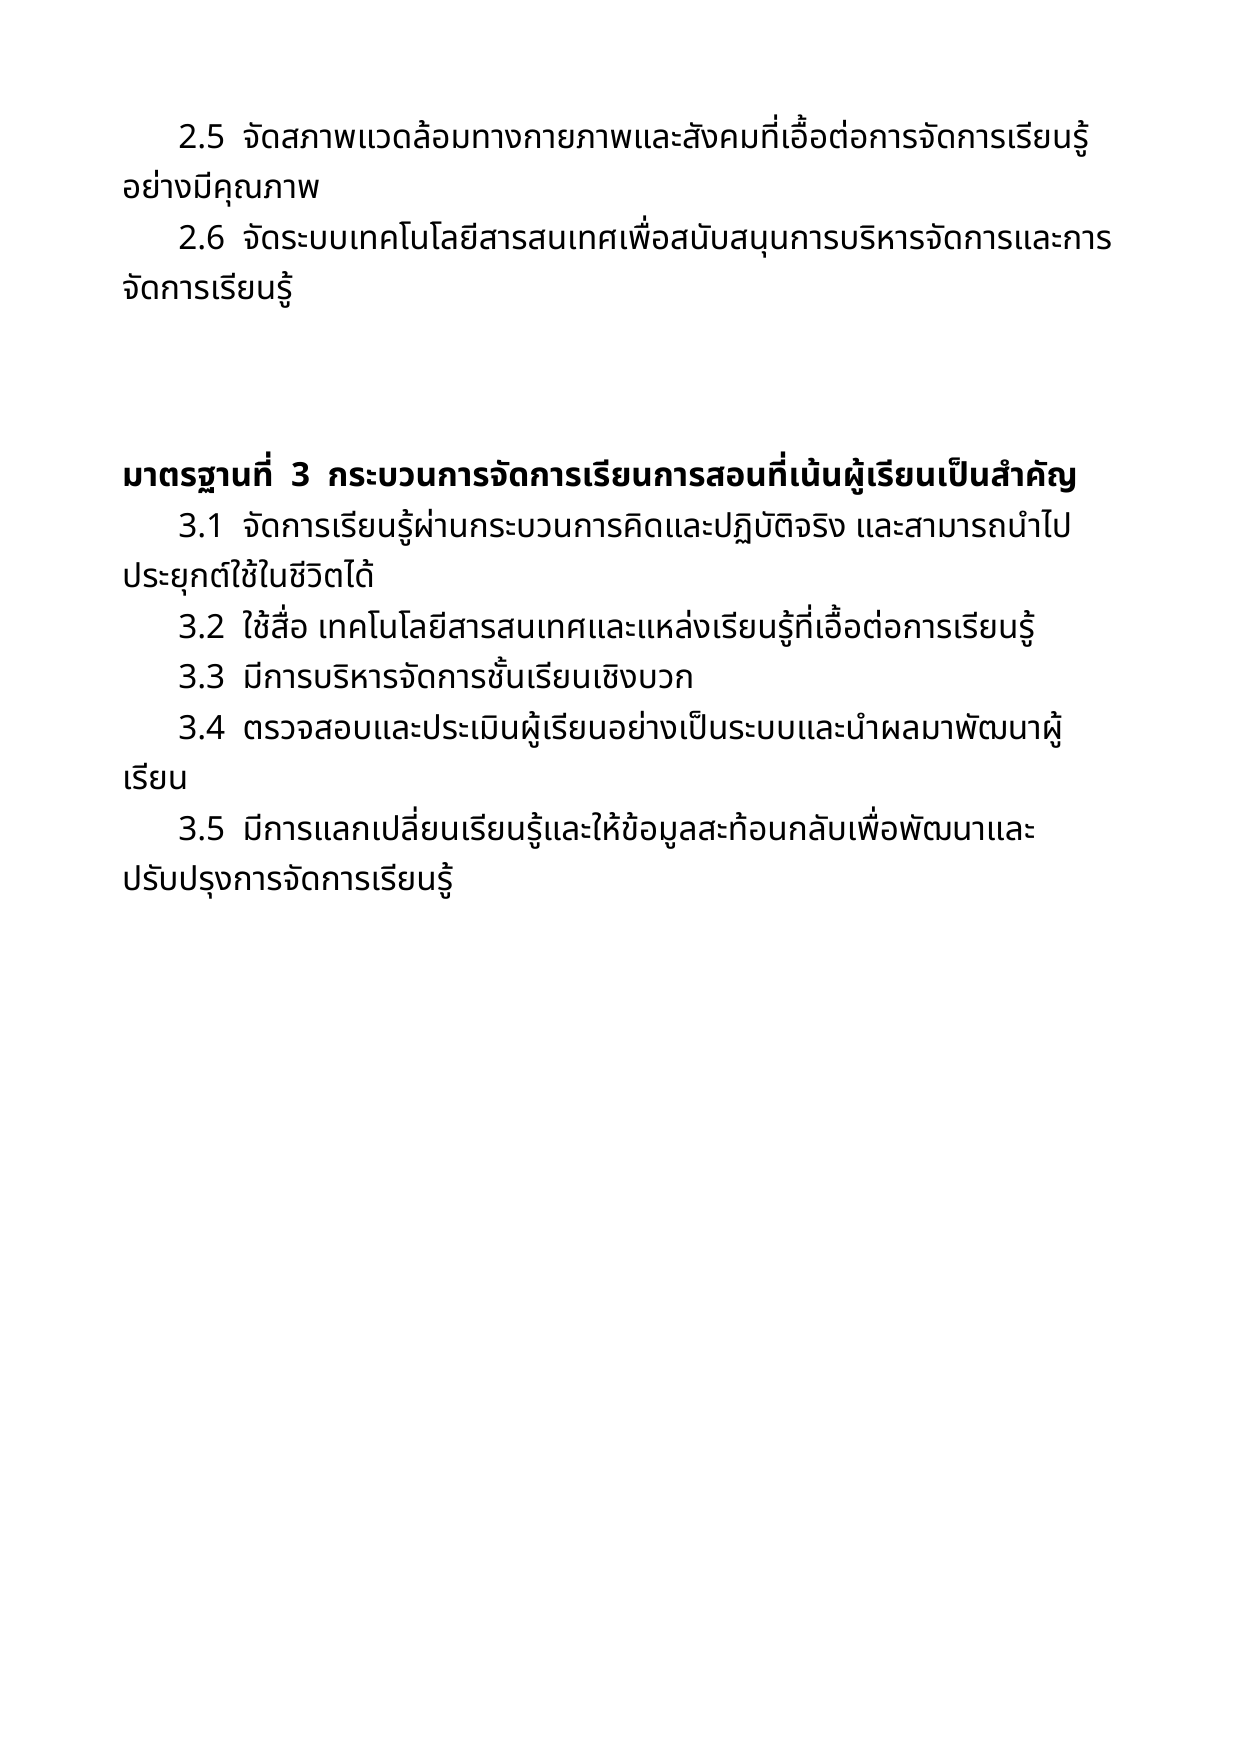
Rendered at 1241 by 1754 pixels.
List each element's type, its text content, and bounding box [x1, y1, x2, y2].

text มาตรฐานที่ 3 กระบวนการจัดการเรียนการสอนที่เน้นผู้เรียนเป็นสำคัญ [122, 451, 1125, 501]
text 2.6 จัดระบบเทคโนโลยีสารสนเทศเพื่อสนับสนุนการบริหารจัดการและการจัดการเรียนรู้ [122, 213, 1125, 314]
text 3.3 มีการบริหารจัดการชั้นเรียนเชิงบวก [122, 653, 1125, 704]
text 2.5 จัดสภาพแวดล้อมทางกายภาพและสังคมที่เอื้อต่อการจัดการเรียนรู้อย่างมีคุณภาพ [122, 112, 1125, 213]
text 3.5 มีการแลกเปลี่ยนเรียนรู้และให้ข้อมูลสะท้อนกลับเพื่อพัฒนาและปรับปรุงการจัดการเรียนรู้ [122, 805, 1125, 906]
text 3.4 ตรวจสอบและประเมินผู้เรียนอย่างเป็นระบบและนำผลมาพัฒนาผู้เรียน [122, 704, 1125, 805]
text 3.1 จัดการเรียนรู้ผ่านกระบวนการคิดและปฏิบัติจริง และสามารถนำไปประยุกต์ใช้ในชีวิตได้ [122, 501, 1125, 602]
text 3.2 ใช้สื่อ เทคโนโลยีสารสนเทศและแหล่งเรียนรู้ที่เอื้อต่อการเรียนรู้ [122, 602, 1125, 653]
